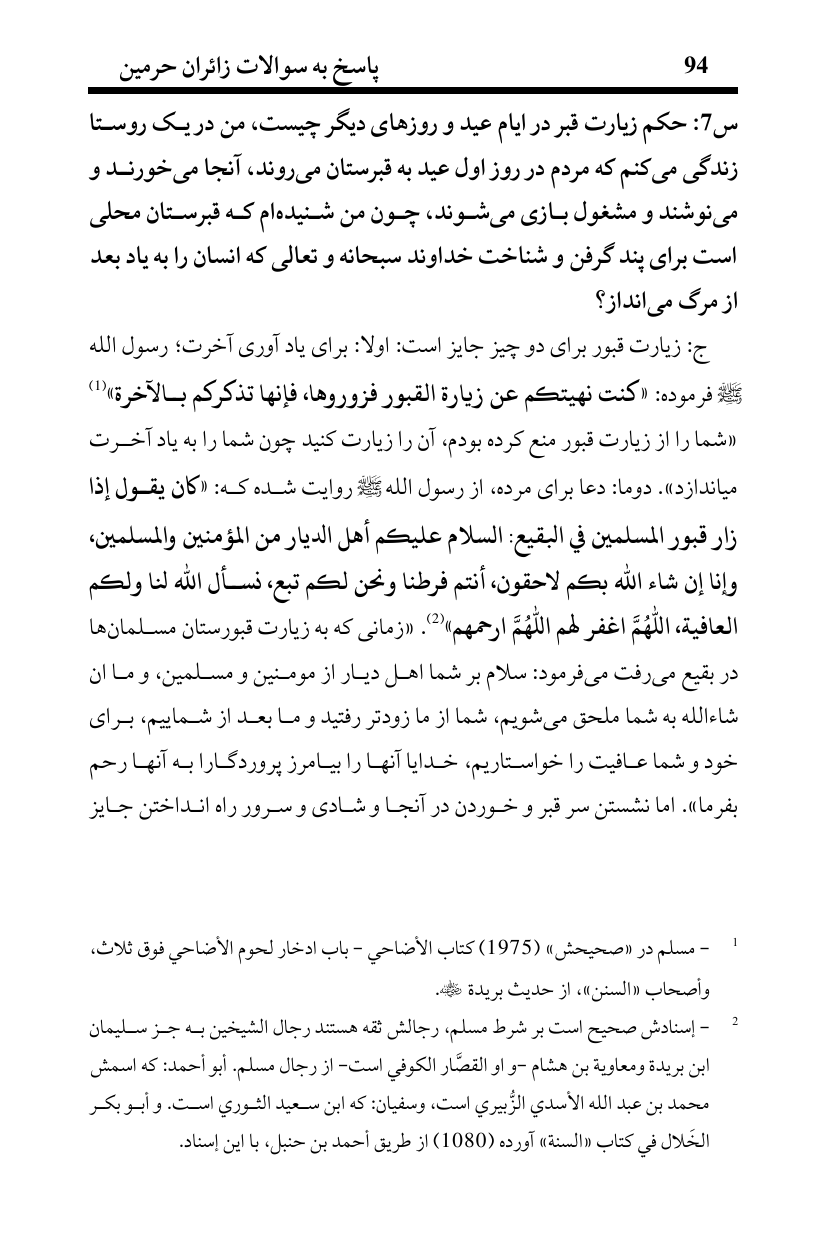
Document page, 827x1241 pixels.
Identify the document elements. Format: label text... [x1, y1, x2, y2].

text س7: حکم زیارت قبر در ایام عید و روزهای دیگر چیست، من در یک روستا زندگی می‌کنم که مردم در روز اول عید به قبرستان می‌روند، آنجا می‌خورند و می‌نوشند و مشغول بازی می‌شوند، چون من شنیده‌ام که قبرستان محلی است برای پند گرفن و شناخت خداوند سبحانه و تعالی که انسان را به یاد بعد از مرگ می‌انداز؟ [89, 104, 738, 327]
text ج: زیارت قبور برای دو چیز جایز است: اولا: برای یاد آوری آخرت؛ رسول الله ج فرموده: «كنت نهيتكم عن زيارة القبور فزوروها، فإنها تذكركم بالآخرة»() «شما را از زیارت قبور منع کرده بودم، آن را زیارت کنید چون شما را به یاد آخرت میاندازد». دوما: دعا برای مرده، از رسول الله ج روایت شده که: «كان يقول إذا زار قبور المسلمين في البقيع: السلام عليكم أهل الديار من المؤمنين والمسلمين، وإنا إن شاء الله بكم لاحقون، أنتم فرطنا ونحن لكم تبع، نسأل الله لنا ولكم العافية، اللهم اغفر لهم اللهم ارحمهم»(). «زمانی که به زیارت قبورستان مسلمان‌ها در بقیع می‌رفت می‌فرمود: سلام بر شما اهل دیار از مومنین و مسلمین، و ما ان شاءالله به شما ملحق می‌شویم، شما از ما زودتر رفتید و ما بعد از شماییم، برای خود و شما عافیت را خواستاریم، خدایا آنها را بیامرز پروردگارا به آنها رحم بفرما». اما نشستن سر قبر و خوردن در آنجا و شادی و سرور راه انداختن جایز نیست، همچنین جایز نیست که از مرده طلب دعا کنیم چون خودش به دعا نیازمند است(). [89, 327, 738, 831]
